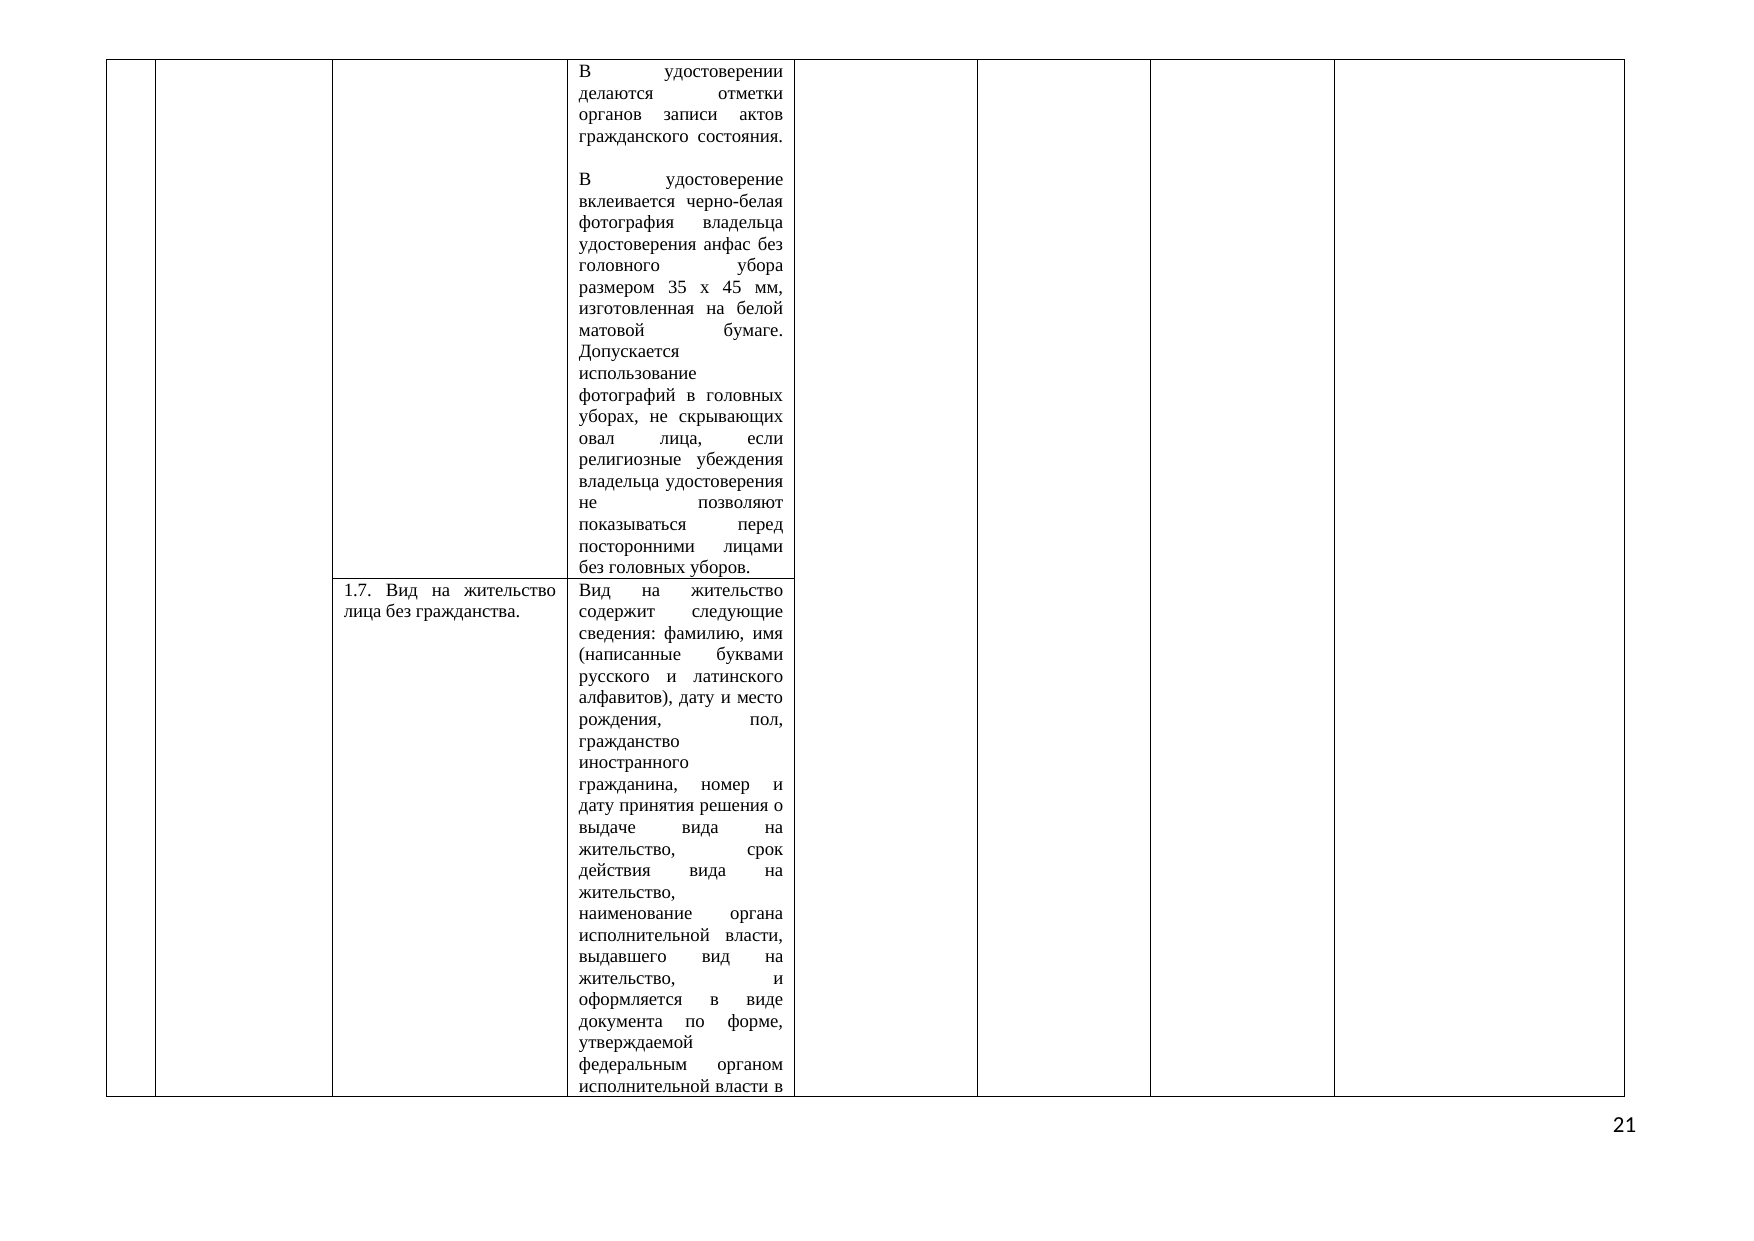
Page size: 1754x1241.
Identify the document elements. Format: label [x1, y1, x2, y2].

table_cell [568, 579, 794, 1096]
table_cell [333, 579, 567, 1096]
table_cell [568, 60, 794, 578]
table_cell [333, 60, 567, 578]
